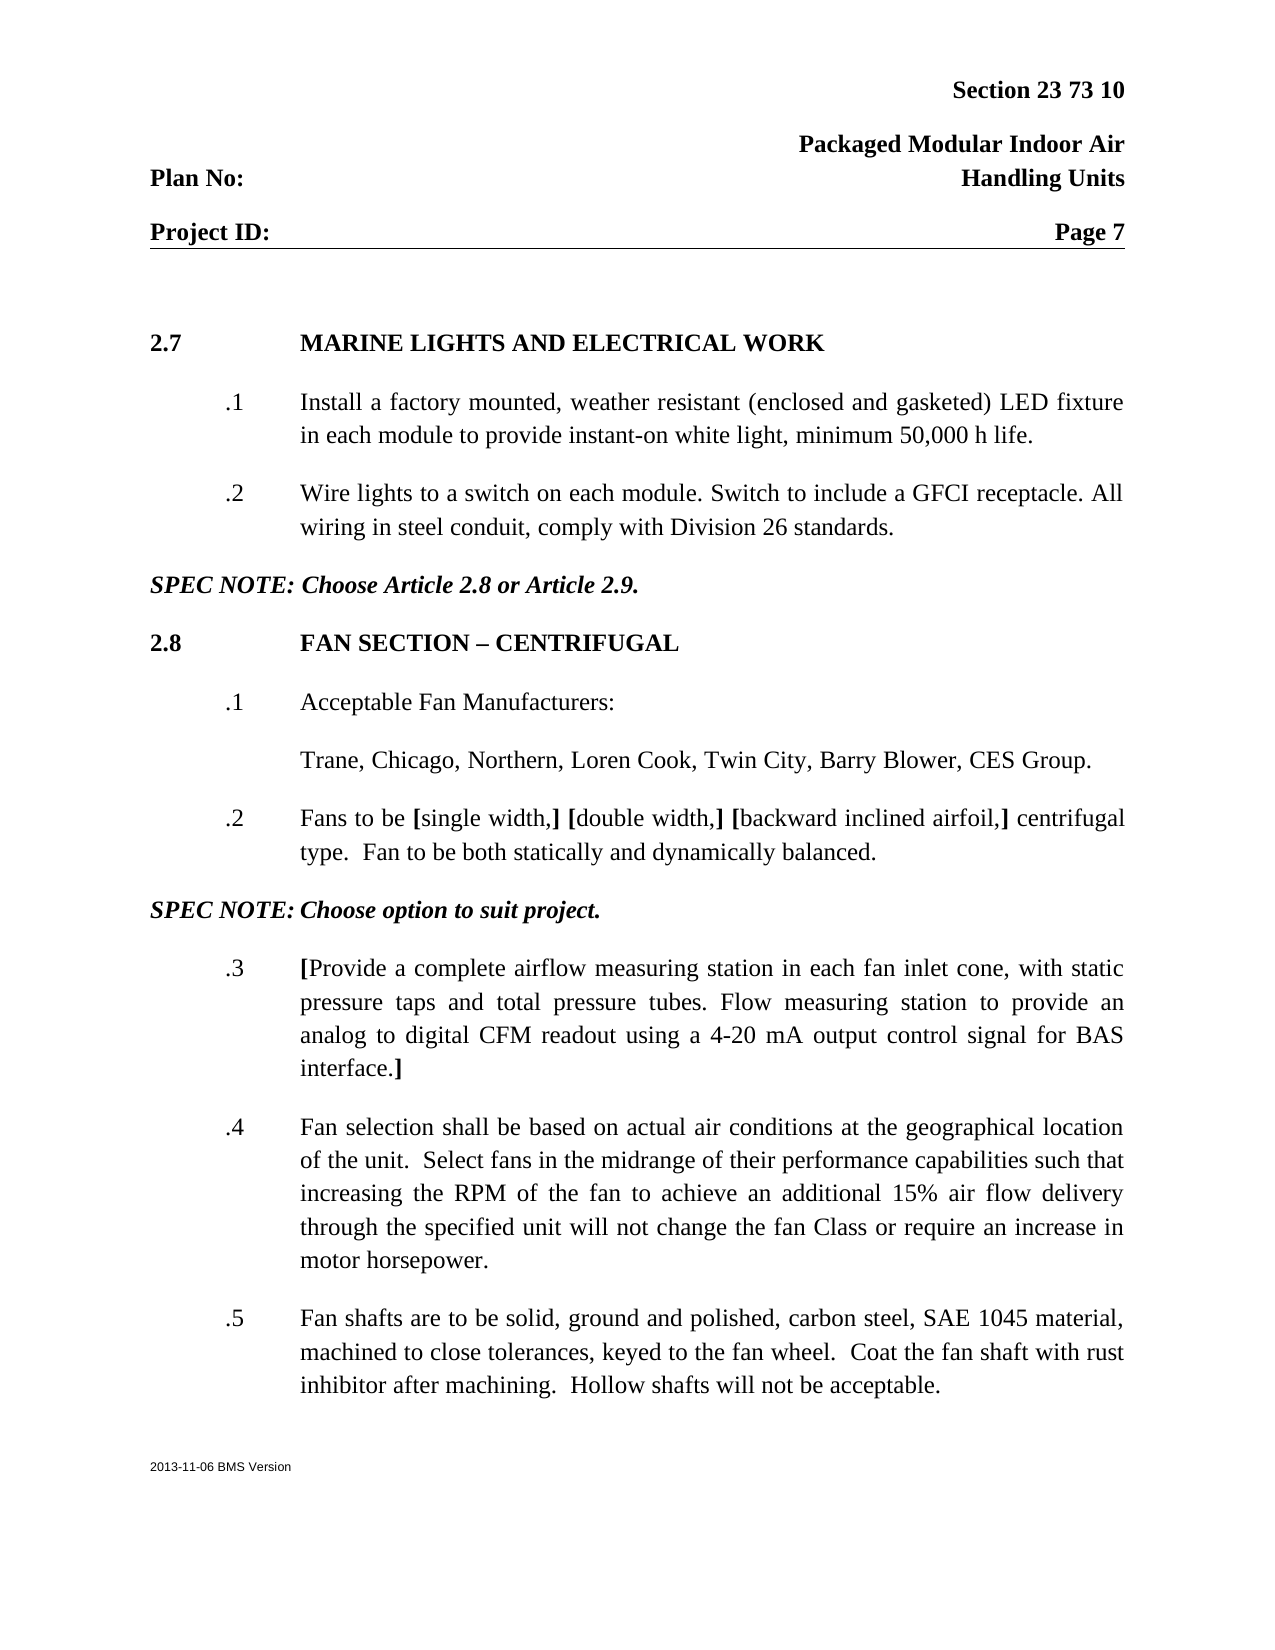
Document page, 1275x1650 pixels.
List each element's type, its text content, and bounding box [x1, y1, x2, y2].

text Trane, , Northern, Loren Cook, , Barry Blower, CES Group. [300, 745, 1125, 774]
subtitle Wire lights to a switch on each module. Switch to include a GFCI receptacle. All wiring in steel conduit, comply with Division 26 standards. [225, 478, 1125, 541]
subtitle Install a factory mounted, weather resistant (enclosed and gasketed) LED fixture in each module to provide instant-on white light, minimum 50,000 h life. [225, 386, 1125, 449]
subtitle fan section – centrifugal [150, 628, 1125, 657]
text SPEC NOTE: Choose Article 2.8 or Article 2.9. [150, 570, 1125, 599]
subtitle Acceptable Fan Manufacturers: [225, 686, 1125, 716]
subtitle [Provide a complete airflow measuring station in each fan inlet cone, with static pressure taps and total pressure tubes. Flow measuring station to provide an analog to digital CFM readout using a 4-20 mA output control signal for BAS interface.] [225, 953, 1125, 1082]
subtitle marine lights and electrical work [150, 328, 1125, 357]
subtitle Fan shafts are to be solid, ground and polished, carbon steel, SAE 1045 material, machined to close tolerances, keyed to the fan wheel. Coat the fan shaft with rust inhibitor after machining. Hollow shafts will not be acceptable. [225, 1303, 1125, 1399]
subtitle Fan selection shall be based on actual air conditions at the geographical location of the unit. Select fans in the midrange of their performance capabilities such that increasing the of the fan to achieve an additional 15% air flow delivery through the specified unit will not change the fan Class or require an increase in motor horsepower. [225, 1111, 1125, 1274]
text SPEC NOTE: Choose option to suit project. [150, 895, 1125, 924]
subtitle Fans to be [single width,] [double width,] [backward inclined airfoil,] centrifugal type. Fan to be both statically and dynamically balanced. [225, 803, 1125, 866]
